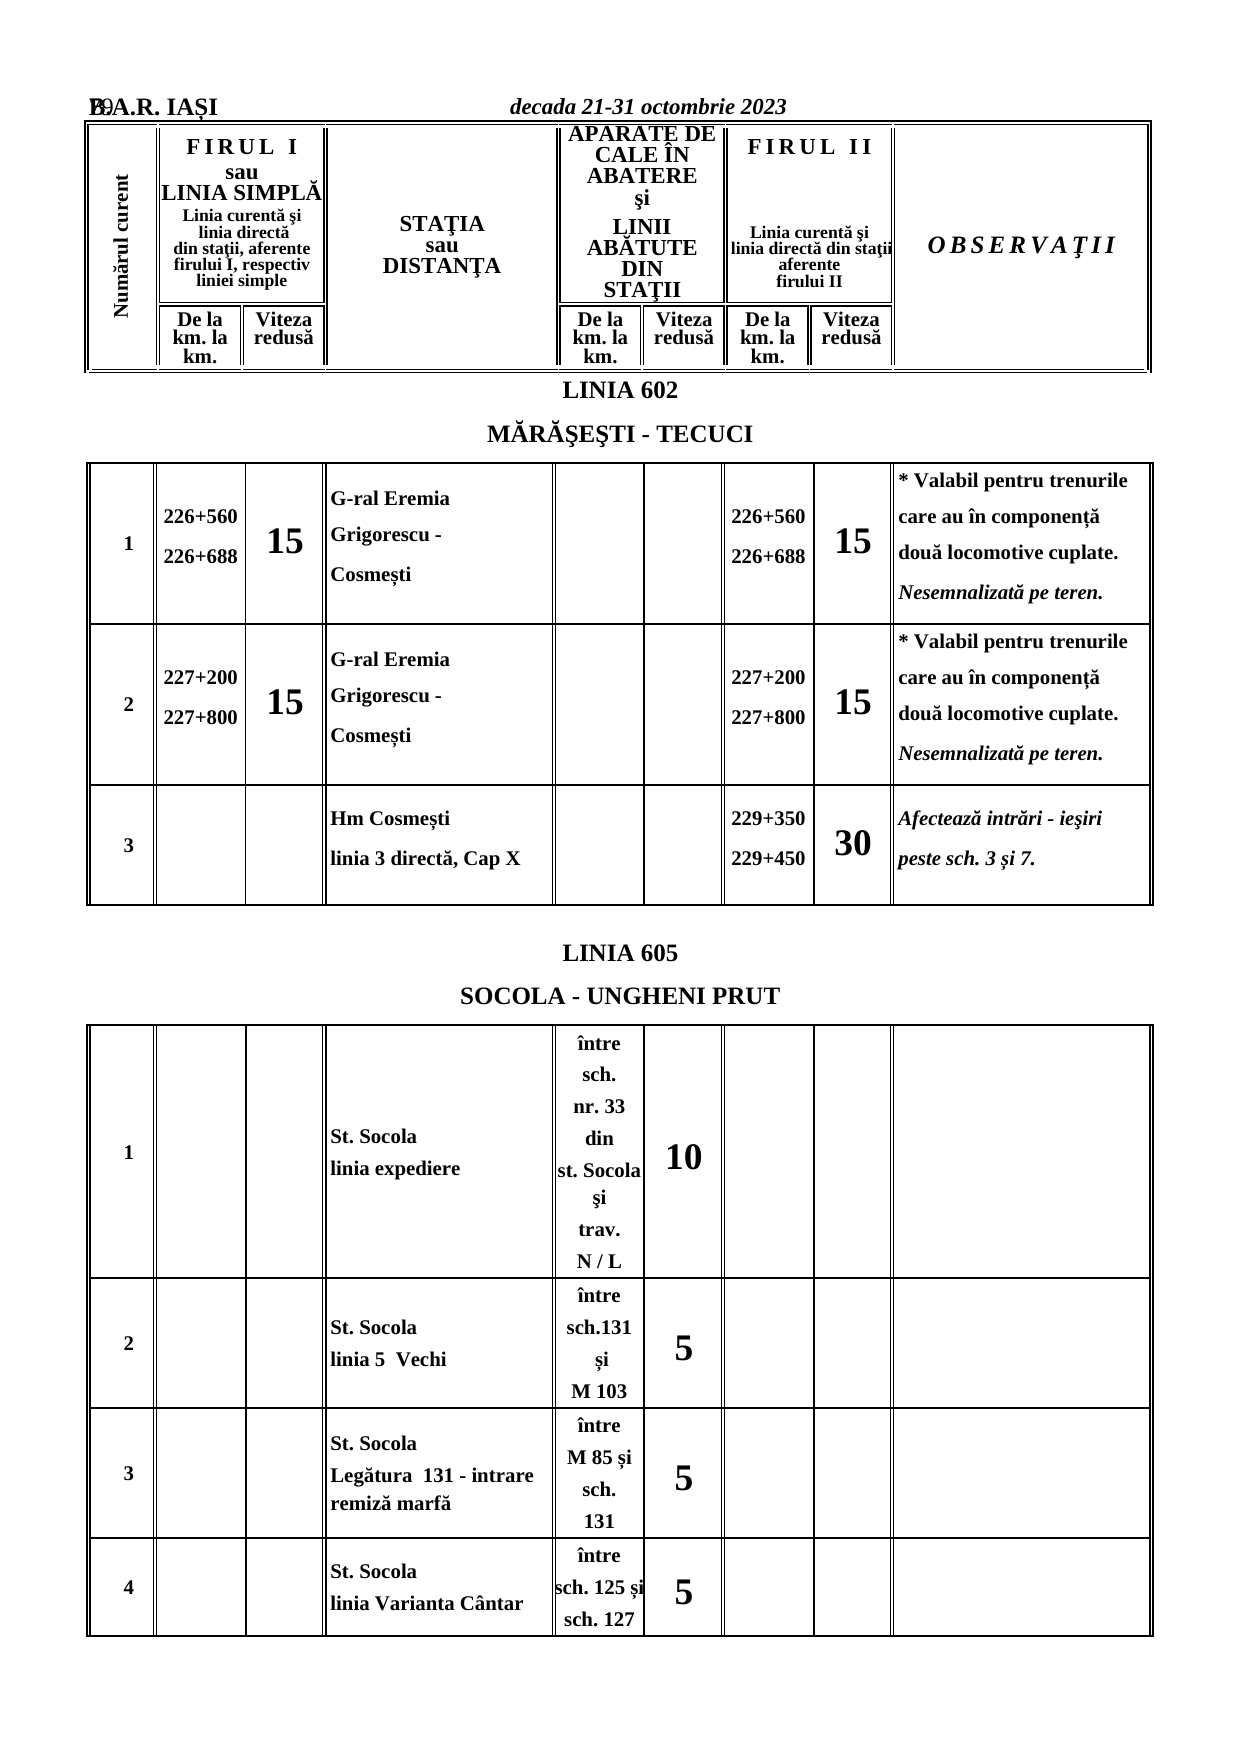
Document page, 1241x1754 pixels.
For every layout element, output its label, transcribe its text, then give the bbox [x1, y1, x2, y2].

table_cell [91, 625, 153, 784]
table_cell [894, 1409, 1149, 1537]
subtitle SOCOLA - UNGHENI PRUT [89, 981, 1152, 1010]
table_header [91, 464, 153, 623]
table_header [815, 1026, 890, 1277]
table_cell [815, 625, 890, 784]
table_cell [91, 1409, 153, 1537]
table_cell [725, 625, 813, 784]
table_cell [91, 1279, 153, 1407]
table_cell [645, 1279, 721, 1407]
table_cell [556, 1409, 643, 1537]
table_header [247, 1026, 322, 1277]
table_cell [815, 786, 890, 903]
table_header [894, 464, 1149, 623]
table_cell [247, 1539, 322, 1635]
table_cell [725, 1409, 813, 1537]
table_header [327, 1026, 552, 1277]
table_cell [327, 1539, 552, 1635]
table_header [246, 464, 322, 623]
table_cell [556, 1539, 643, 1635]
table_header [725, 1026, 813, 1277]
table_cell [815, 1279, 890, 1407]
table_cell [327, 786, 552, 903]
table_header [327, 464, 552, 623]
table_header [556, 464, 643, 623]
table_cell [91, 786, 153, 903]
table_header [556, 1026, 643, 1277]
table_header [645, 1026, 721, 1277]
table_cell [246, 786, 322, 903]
subtitle LINIA 605 [89, 938, 1152, 967]
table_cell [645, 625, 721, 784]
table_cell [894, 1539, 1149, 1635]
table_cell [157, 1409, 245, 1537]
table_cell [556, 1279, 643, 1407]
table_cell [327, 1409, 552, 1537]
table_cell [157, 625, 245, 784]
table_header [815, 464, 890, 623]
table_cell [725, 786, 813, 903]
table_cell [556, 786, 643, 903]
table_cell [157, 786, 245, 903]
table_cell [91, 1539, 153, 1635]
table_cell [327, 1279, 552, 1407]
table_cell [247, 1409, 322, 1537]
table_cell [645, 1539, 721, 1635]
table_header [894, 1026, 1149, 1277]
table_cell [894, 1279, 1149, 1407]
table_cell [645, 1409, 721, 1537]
subtitle LINIA 602 [89, 376, 1152, 404]
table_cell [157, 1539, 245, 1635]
subtitle MĂRĂŞEŞTI - TECUCI [89, 419, 1152, 447]
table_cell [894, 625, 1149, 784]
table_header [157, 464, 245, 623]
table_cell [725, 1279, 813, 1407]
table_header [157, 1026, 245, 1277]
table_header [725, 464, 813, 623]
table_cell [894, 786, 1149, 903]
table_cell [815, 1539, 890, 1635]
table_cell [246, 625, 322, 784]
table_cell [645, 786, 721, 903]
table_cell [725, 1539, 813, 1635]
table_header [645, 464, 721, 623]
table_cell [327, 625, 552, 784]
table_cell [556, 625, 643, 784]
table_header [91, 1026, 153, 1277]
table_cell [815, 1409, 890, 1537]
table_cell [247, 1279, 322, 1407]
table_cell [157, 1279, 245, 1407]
